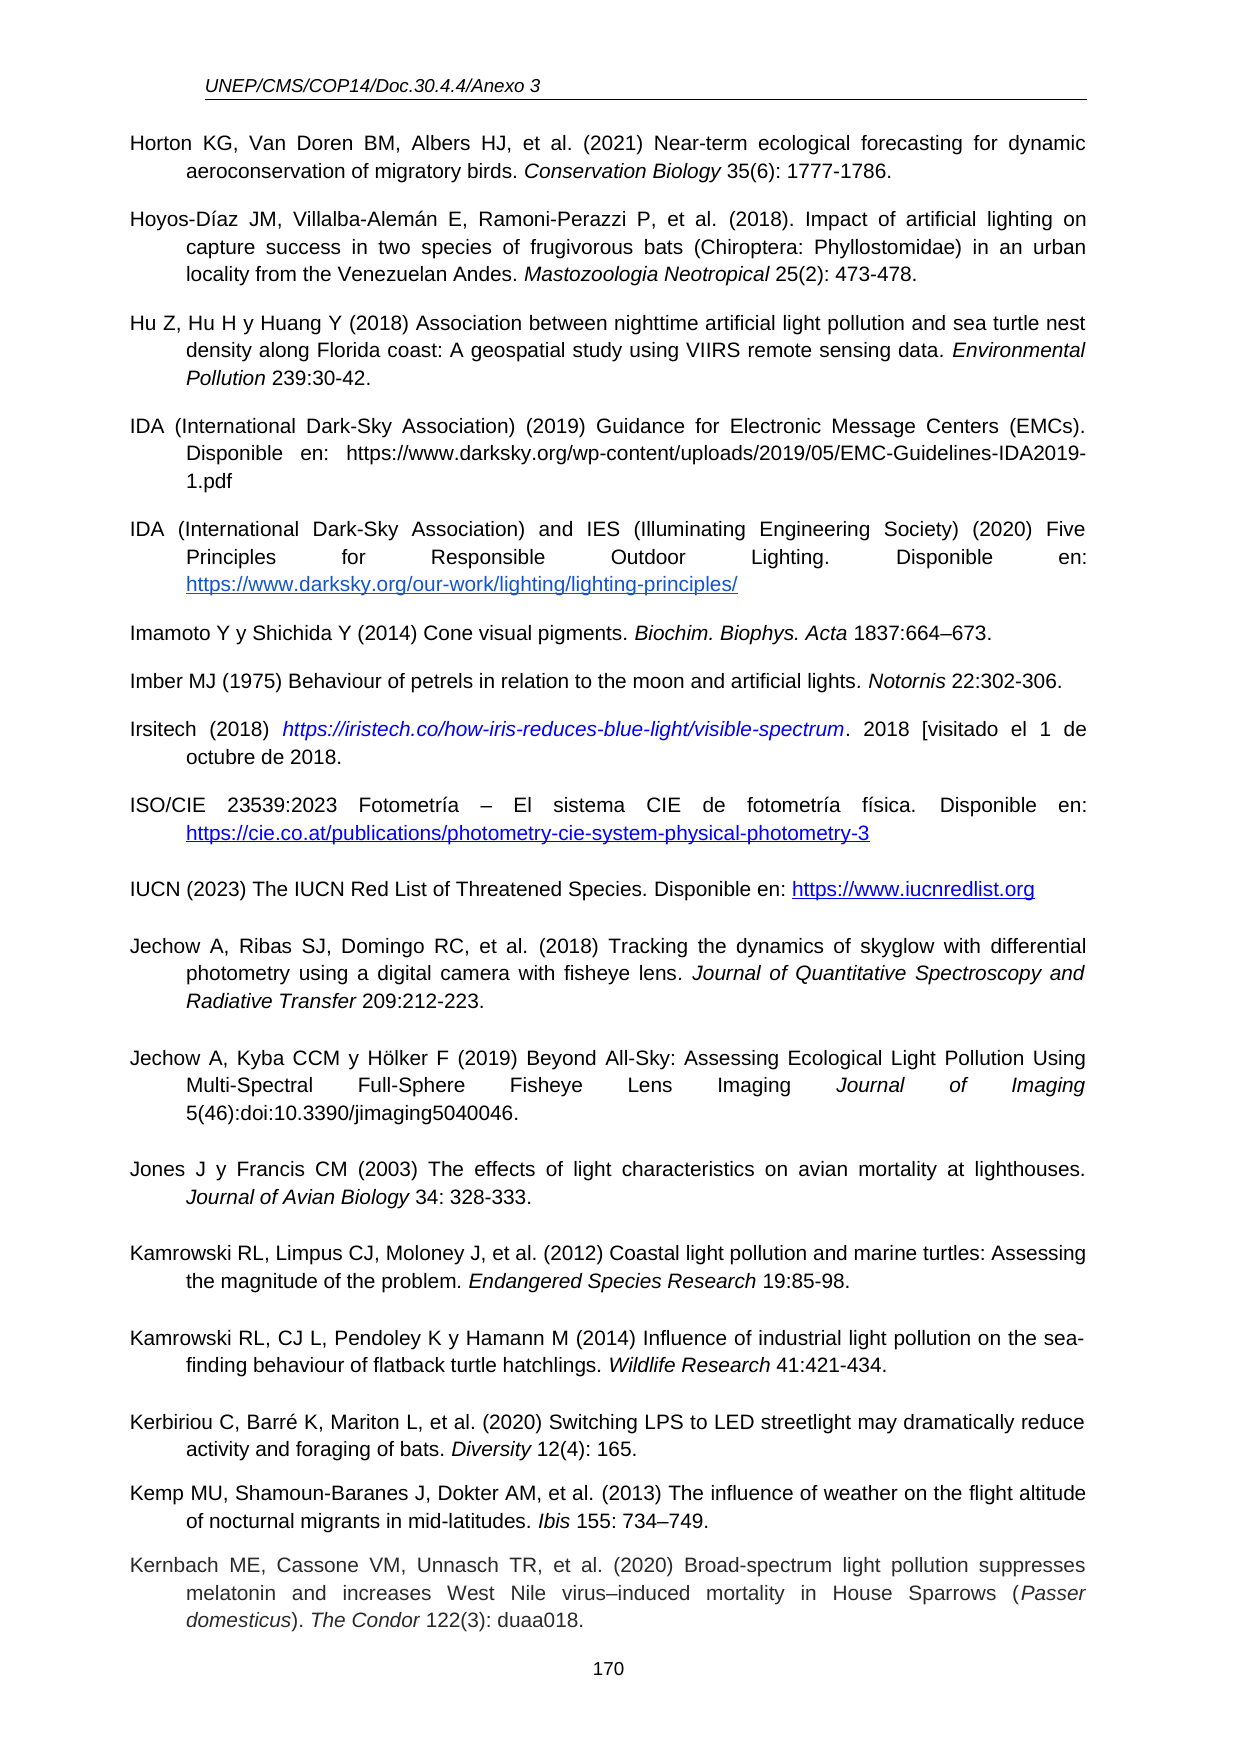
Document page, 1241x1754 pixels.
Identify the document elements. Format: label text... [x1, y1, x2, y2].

text IUCN (2023) The IUCN Red List of Threatened Species. Disponible en: https://www.iucnredlist.org [129, 877, 1087, 901]
text Jones J y Francis CM (2003) The effects of light characteristics on avian mortality at lighthouses. Journal of Avian Biology 34: 328-333. [129, 1157, 1087, 1208]
text Hu Z, Hu H y Huang Y (2018) Association between nighttime artificial light pollution and sea turtle nest density along Florida coast: A geospatial study using VIIRS remote sensing data. Environmental Pollution 239:30-42. [129, 310, 1087, 389]
text Kernbach ME, Cassone VM, Unnasch TR, et al. (2020) Broad-spectrum light pollution suppresses melatonin and increases West Nile virus–induced mortality in House Sparrows (Passer domesticus). The Condor 122(3): duaa018. [129, 1553, 1087, 1632]
text Jechow A, Ribas SJ, Domingo RC, et al. (2018) Tracking the dynamics of skyglow with differential photometry using a digital camera with fisheye lens. Journal of Quantitative Spectroscopy and Radiative Transfer 209:212-223. [129, 934, 1087, 1013]
text Kerbiriou C, Barré K, Mariton L, et al. (2020) Switching LPS to LED streetlight may dramatically reduce activity and foraging of bats. Diversity 12(4): 165. [129, 1409, 1087, 1461]
text ISO/CIE 23539:2023 Fotometría – El sistema CIE de fotometría física. Disponible en: https://cie.co.at/publications/photometry-cie-system-physical-photometry-3 [129, 793, 1087, 844]
text IDA (International Dark-Sky Association) (2019) Guidance for Electronic Message Centers (EMCs). Disponible en: https://www.darksky.org/wp-content/uploads/2019/05/EMC-Guidelines-IDA2019-1.pdf [129, 414, 1087, 493]
text Horton KG, Van Doren BM, Albers HJ, et al. (2021) Near-term ecological forecasting for dynamic aeroconservation of migratory birds. Conservation Biology 35(6): 1777-1786. [129, 131, 1087, 183]
text Irsitech (2018) https://iristech.co/how-iris-reduces-blue-light/visible-spectrum. 2018 [visitado el 1 de octubre de 2018. [129, 717, 1087, 768]
text Imamoto Y y Shichida Y (2014) Cone visual pigments. Biochim. Biophys. Acta 1837:664–673. [129, 620, 1087, 644]
text Kamrowski RL, Limpus CJ, Moloney J, et al. (2012) Coastal light pollution and marine turtles: Assessing the magnitude of the problem. Endangered Species Research 19:85-98. [129, 1241, 1087, 1293]
text Jechow A, Kyba CCM y Hölker F (2019) Beyond All-Sky: Assessing Ecological Light Pollution Using Multi-Spectral Full-Sphere Fisheye Lens Imaging Journal of Imaging 5(46):doi:10.3390/jimaging5040046. [129, 1045, 1087, 1124]
text Kamrowski RL, CJ L, Pendoley K y Hamann M (2014) Influence of industrial light pollution on the sea-finding behaviour of flatback turtle hatchlings. Wildlife Research 41:421-434. [129, 1325, 1087, 1377]
text IDA (International Dark-Sky Association) and IES (Illuminating Engineering Society) (2020) Five Principles for Responsible Outdoor Lighting. Disponible en: https://www.darksky.org/our-work/lighting/lighting-principles/ [129, 517, 1087, 596]
text Hoyos-Díaz JM, Villalba-Alemán E, Ramoni-Perazzi P, et al. (2018). Impact of artificial lighting on capture success in two species of frugivorous bats (Chiroptera: Phyllostomidae) in an urban locality from the Venezuelan Andes. Mastozoologia Neotropical 25(2): 473-478. [129, 207, 1087, 286]
text Imber MJ (1975) Behaviour of petrels in relation to the moon and artificial lights. Notornis 22:302-306. [129, 669, 1087, 693]
text Kemp MU, Shamoun-Baranes J, Dokter AM, et al. (2013) The influence of weather on the flight altitude of nocturnal migrants in mid-latitudes. Ibis 155: 734–749. [129, 1481, 1087, 1533]
